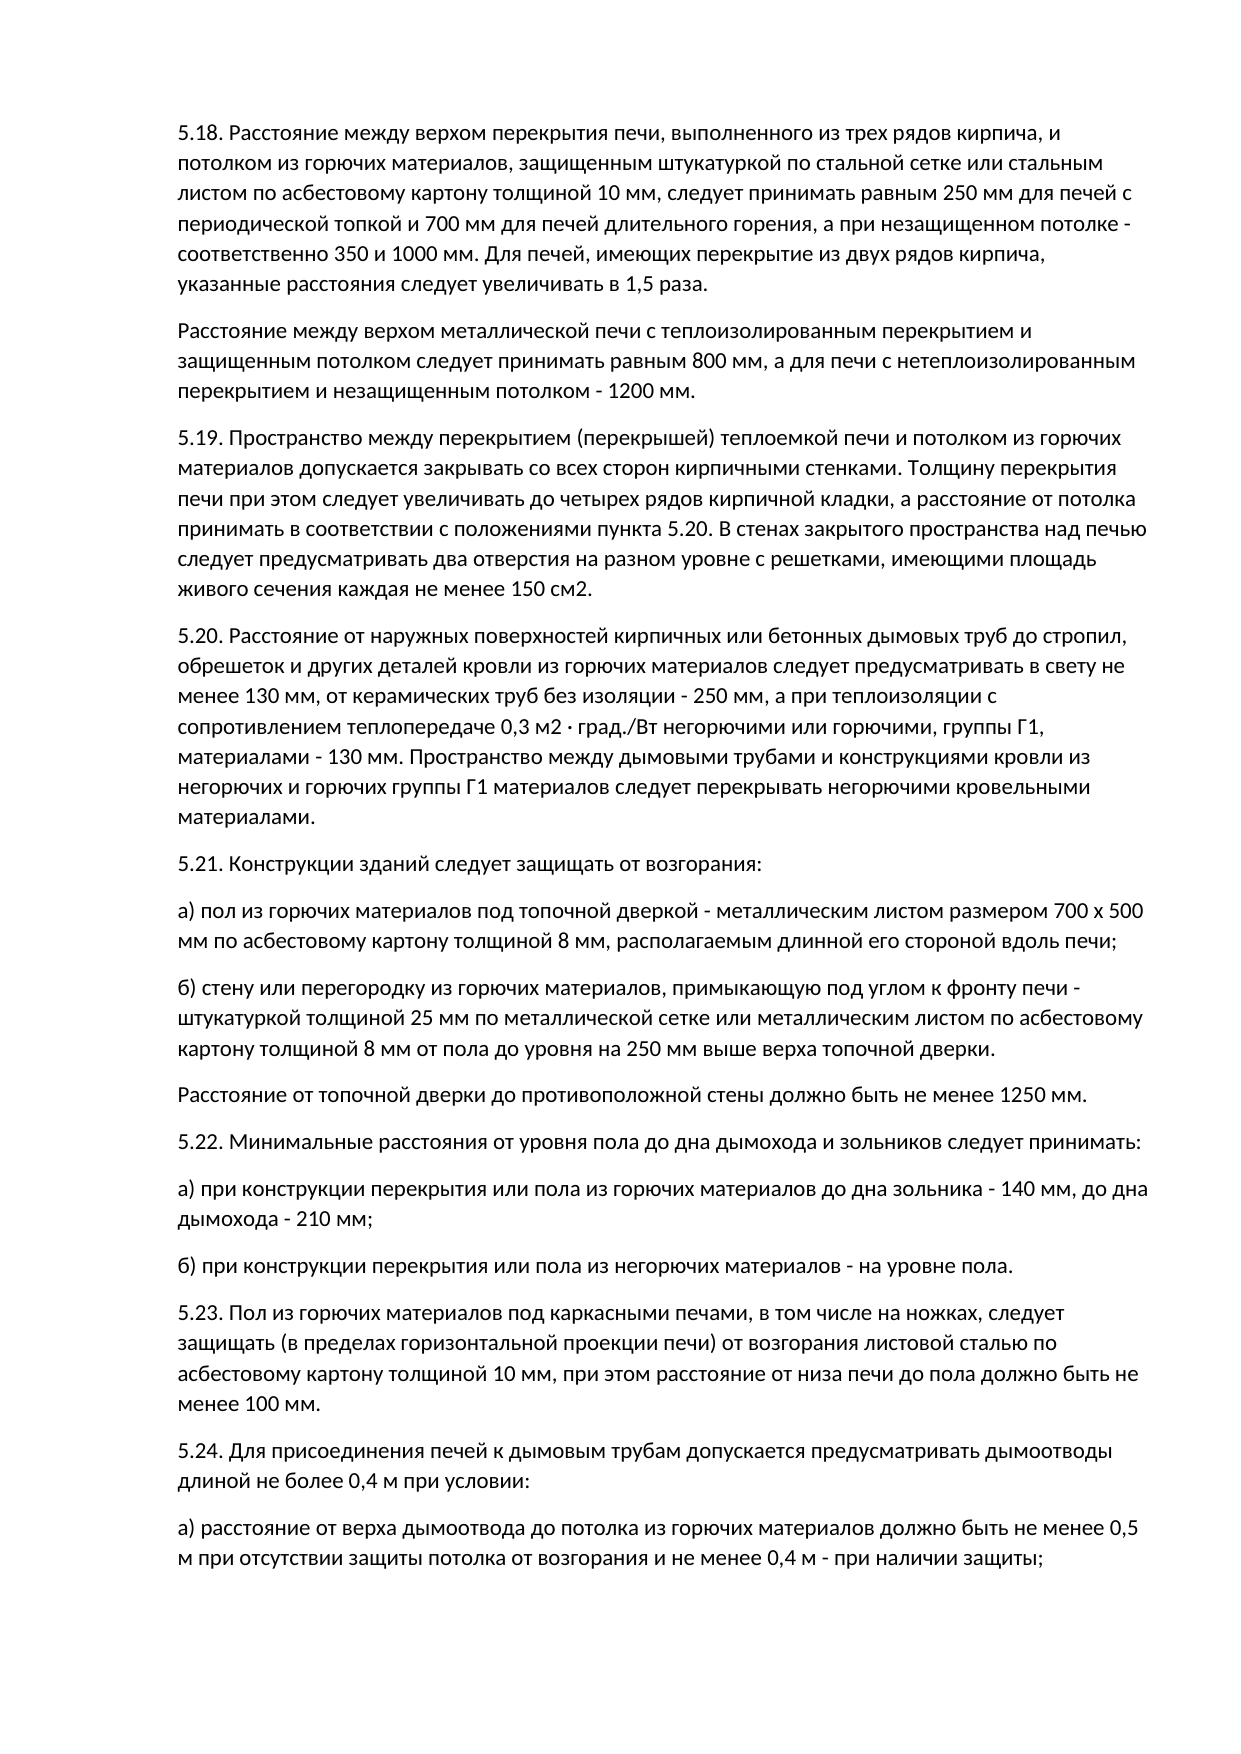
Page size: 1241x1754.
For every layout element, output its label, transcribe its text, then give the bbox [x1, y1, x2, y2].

text а) пол из горючих материалов под топочной дверкой - металлическим листом размером 700 x 500 мм по асбестовому картону толщиной 8 мм, располагаемым длинной его стороной вдоль печи; [177, 896, 1152, 954]
text Расстояние между верхом металлической печи с теплоизолированным перекрытием и защищенным потолком следует принимать равным 800 мм, а для печи с нетеплоизолированным перекрытием и незащищенным потолком - 1200 мм. [177, 316, 1152, 404]
text 5.18. Расстояние между верхом перекрытия печи, выполненного из трех рядов кирпича, и потолком из горючих материалов, защищенным штукатуркой по стальной сетке или стальным листом по асбестовому картону толщиной 10 мм, следует принимать равным 250 мм для печей с периодической топкой и 700 мм для печей длительного горения, а при незащищенном потолке - соответственно 350 и 1000 мм. Для печей, имеющих перекрытие из двух рядов кирпича, указанные расстояния следует увеличивать в 1,5 раза. [177, 118, 1152, 297]
text а) расстояние от верха дымоотвода до потолка из горючих материалов должно быть не менее 0,5 м при отсутствии защиты потолка от возгорания и не менее 0,4 м - при наличии защиты; [177, 1513, 1152, 1571]
text Расстояние от топочной дверки до противоположной стены должно быть не менее 1250 мм. [177, 1081, 1152, 1109]
text 5.21. Конструкции зданий следует защищать от возгорания: [177, 849, 1152, 877]
text 5.23. Пол из горючих материалов под каркасными печами, в том числе на ножках, следует защищать (в пределах горизонтальной проекции печи) от возгорания листовой сталью по асбестовому картону толщиной 10 мм, при этом расстояние от низа печи до пола должно быть не менее 100 мм. [177, 1298, 1152, 1417]
text а) при конструкции перекрытия или пола из горючих материалов до дна зольника - 140 мм, до дна дымохода - 210 мм; [177, 1174, 1152, 1233]
text 5.20. Расстояние от наружных поверхностей кирпичных или бетонных дымовых труб до стропил, обрешеток и других деталей кровли из горючих материалов следует предусматривать в свету не менее 130 мм, от керамических труб без изоляции - 250 мм, а при теплоизоляции с сопротивлением теплопередаче 0,3 м2 · град./Вт негорючими или горючими, группы Г1, материалами - 130 мм. Пространство между дымовыми трубами и конструкциями кровли из негорючих и горючих группы Г1 материалов следует перекрывать негорючими кровельными материалами. [177, 621, 1152, 831]
text 5.22. Минимальные расстояния от уровня пола до дна дымохода и зольников следует принимать: [177, 1127, 1152, 1156]
text 5.19. Пространство между перекрытием (перекрышей) теплоемкой печи и потолком из горючих материалов допускается закрывать со всех сторон кирпичными стенками. Толщину перекрытия печи при этом следует увеличивать до четырех рядов кирпичной кладки, а расстояние от потолка принимать в соответствии с положениями пункта 5.20. В стенах закрытого пространства над печью следует предусматривать два отверстия на разном уровне с решетками, имеющими площадь живого сечения каждая не менее 150 см2. [177, 423, 1152, 602]
text б) стену или перегородку из горючих материалов, примыкающую под углом к фронту печи - штукатуркой толщиной 25 мм по металлической сетке или металлическим листом по асбестовому картону толщиной 8 мм от пола до уровня на 250 мм выше верха топочной дверки. [177, 973, 1152, 1062]
text 5.24. Для присоединения печей к дымовым трубам допускается предусматривать дымоотводы длиной не более 0,4 м при условии: [177, 1436, 1152, 1494]
text б) при конструкции перекрытия или пола из негорючих материалов - на уровне пола. [177, 1251, 1152, 1279]
